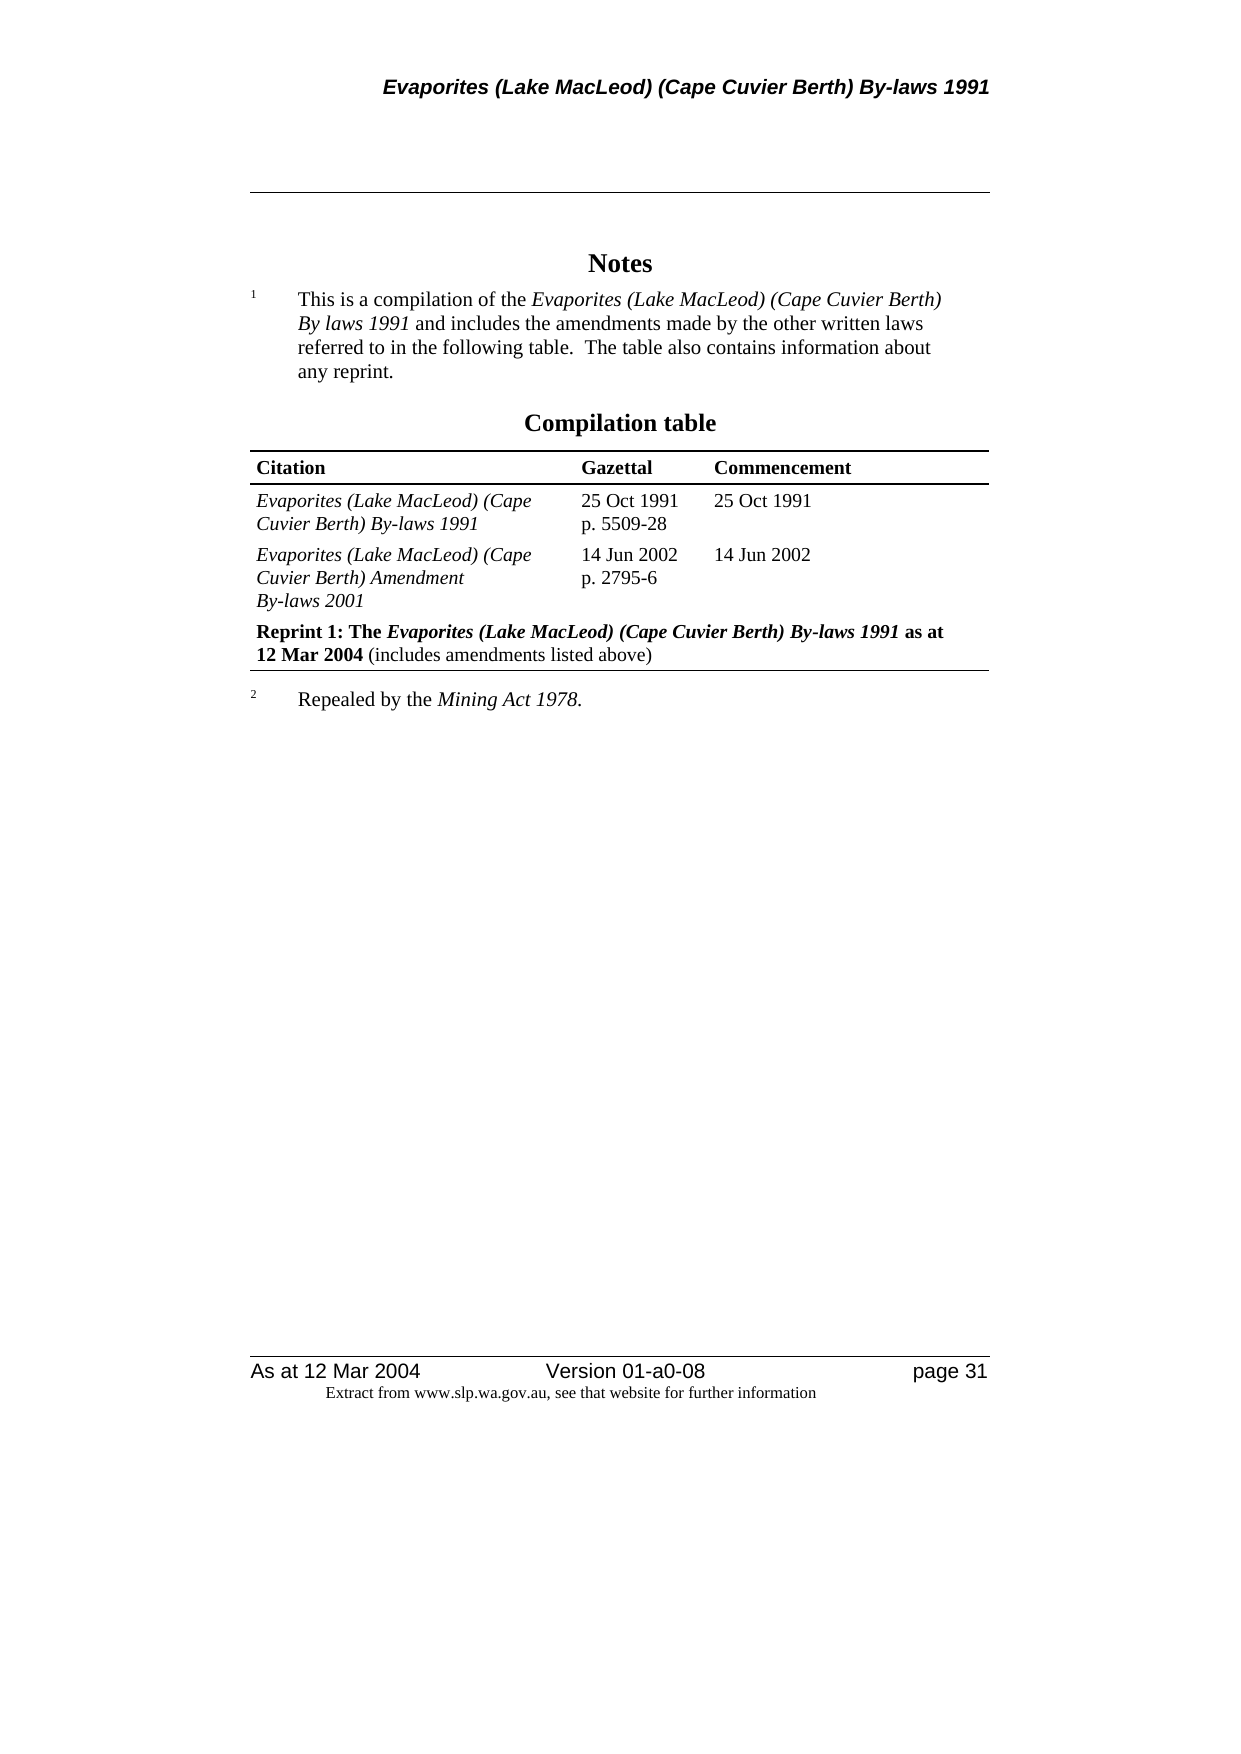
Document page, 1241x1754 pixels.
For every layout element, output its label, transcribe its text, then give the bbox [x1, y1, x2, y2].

subtitle Notes [250, 247, 990, 279]
text 1 This is a compilation of the Evaporites (Lake MacLeod) (Cape Cuvier Berth) By laws 1991 and includes the amendments made by the other written laws referred to in the following table. The table also contains information about any reprint. [250, 287, 990, 383]
table_cell 14 Jun 2002 p. 2795-6 [575, 539, 708, 616]
table_header Gazettal [575, 452, 708, 483]
table_cell 14 Jun 2002 [708, 539, 989, 616]
table_cell Evaporites (Lake MacLeod) (Cape Cuvier Berth) Amendment By-laws 2001 [250, 539, 575, 616]
table_header Commencement [708, 452, 989, 483]
table_cell 25 Oct 1991 [708, 485, 989, 539]
table_cell Reprint 1: The Evaporites (Lake MacLeod) (Cape Cuvier Berth) By-laws 1991 as at 12 Mar 2004 (includes amendments listed above) [250, 616, 989, 669]
subtitle Compilation table [250, 408, 990, 437]
table_cell 25 Oct 1991 p. 5509-28 [575, 485, 708, 539]
table_header Citation [250, 452, 575, 483]
text 2 Repealed by the Mining Act 1978. [250, 687, 990, 711]
table_cell Evaporites (Lake MacLeod) (Cape Cuvier Berth) By-laws 1991 [250, 485, 575, 539]
